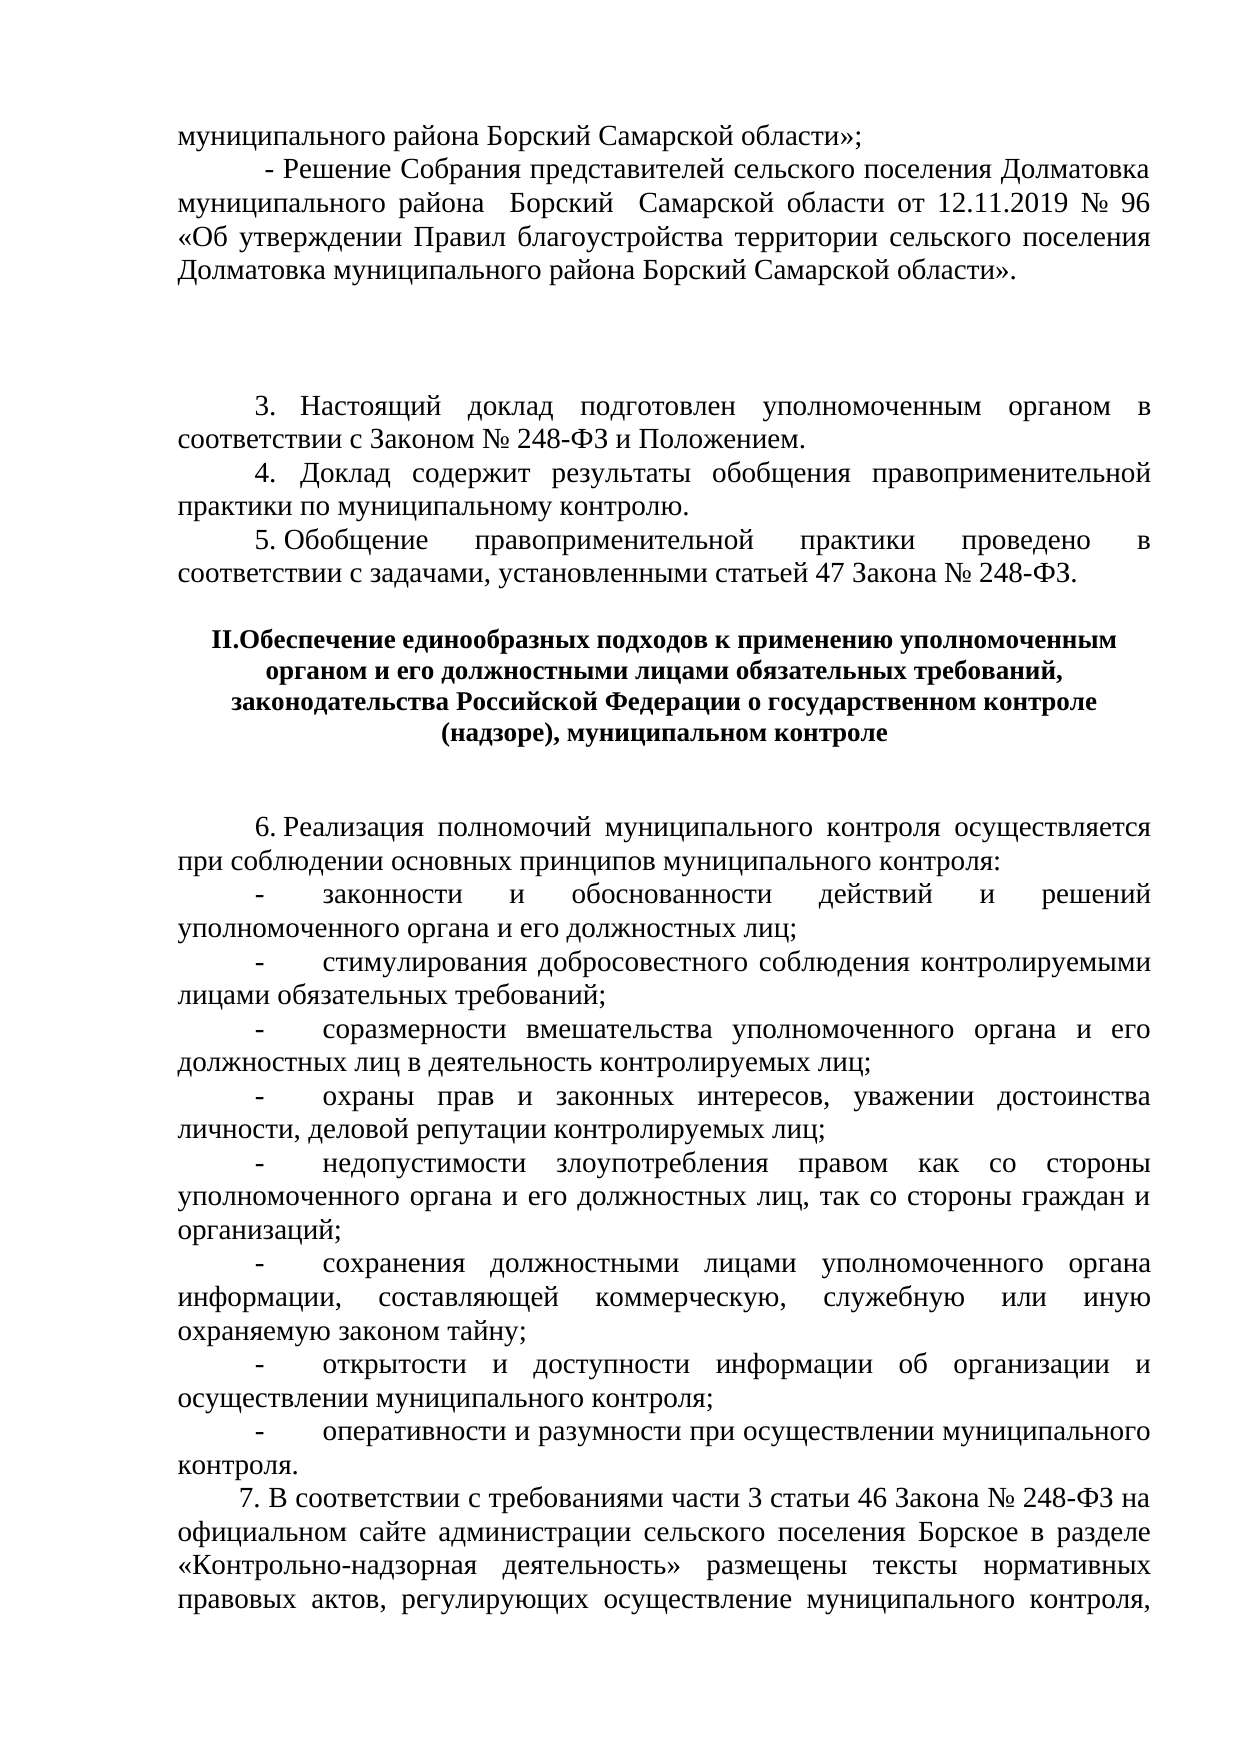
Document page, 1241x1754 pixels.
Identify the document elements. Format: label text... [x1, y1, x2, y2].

text - Решение Собрания представителей сельского поселения Долматовка муниципального района Борский Самарской области от 12.11.2019 № 96 «Об утверждении Правил благоустройства территории сельского поселения Долматовка муниципального района Борский Самарской области». [177, 152, 1152, 286]
list оперативности и разумности при осуществлении муниципального контроля. [177, 1413, 1152, 1480]
list законности и обоснованности действий и решений уполномоченного органа и его должностных лиц; [177, 877, 1152, 944]
list Реализация полномочий муниципального контроля осуществляется при соблюдении основных принципов муниципального контроля: [177, 809, 1152, 877]
list сохранения должностными лицами уполномоченного органа информации, составляющей коммерческую, служебную или иную охраняемую законом тайну; [177, 1246, 1152, 1346]
list охраны прав и законных интересов, уважении достоинства личности, деловой репутации контролируемых лиц; [177, 1078, 1152, 1145]
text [177, 1480, 1152, 1614]
list стимулирования добросовестного соблюдения контролируемыми лицами обязательных требований; [177, 944, 1152, 1011]
list Обобщение правоприменительной практики проведено в соответствии с задачами, установленными статьей 47 Закона № 248-ФЗ. [177, 522, 1152, 589]
list недопустимости злоупотребления правом как со стороны уполномоченного органа и его должностных лиц, так со стороны граждан и организаций; [177, 1145, 1152, 1246]
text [177, 118, 1152, 152]
list открытости и доступности информации об организации и осуществлении муниципального контроля; [177, 1346, 1152, 1413]
list Настоящий доклад подготовлен уполномоченным органом в соответствии с Законом № 248-ФЗ и Положением. [177, 388, 1152, 455]
list Доклад содержит результаты обобщения правоприменительной практики по муниципальному контролю. [177, 455, 1152, 522]
list соразмерности вмешательства уполномоченного органа и его должностных лиц в деятельность контролируемых лиц; [177, 1011, 1152, 1078]
text II.Обеспечение единообразных подходов к применению уполномоченным органом и его должностными лицами обязательных требований, законодательства Российской Федерации о государственном контроле (надзоре), муниципальном контроле [177, 623, 1152, 747]
